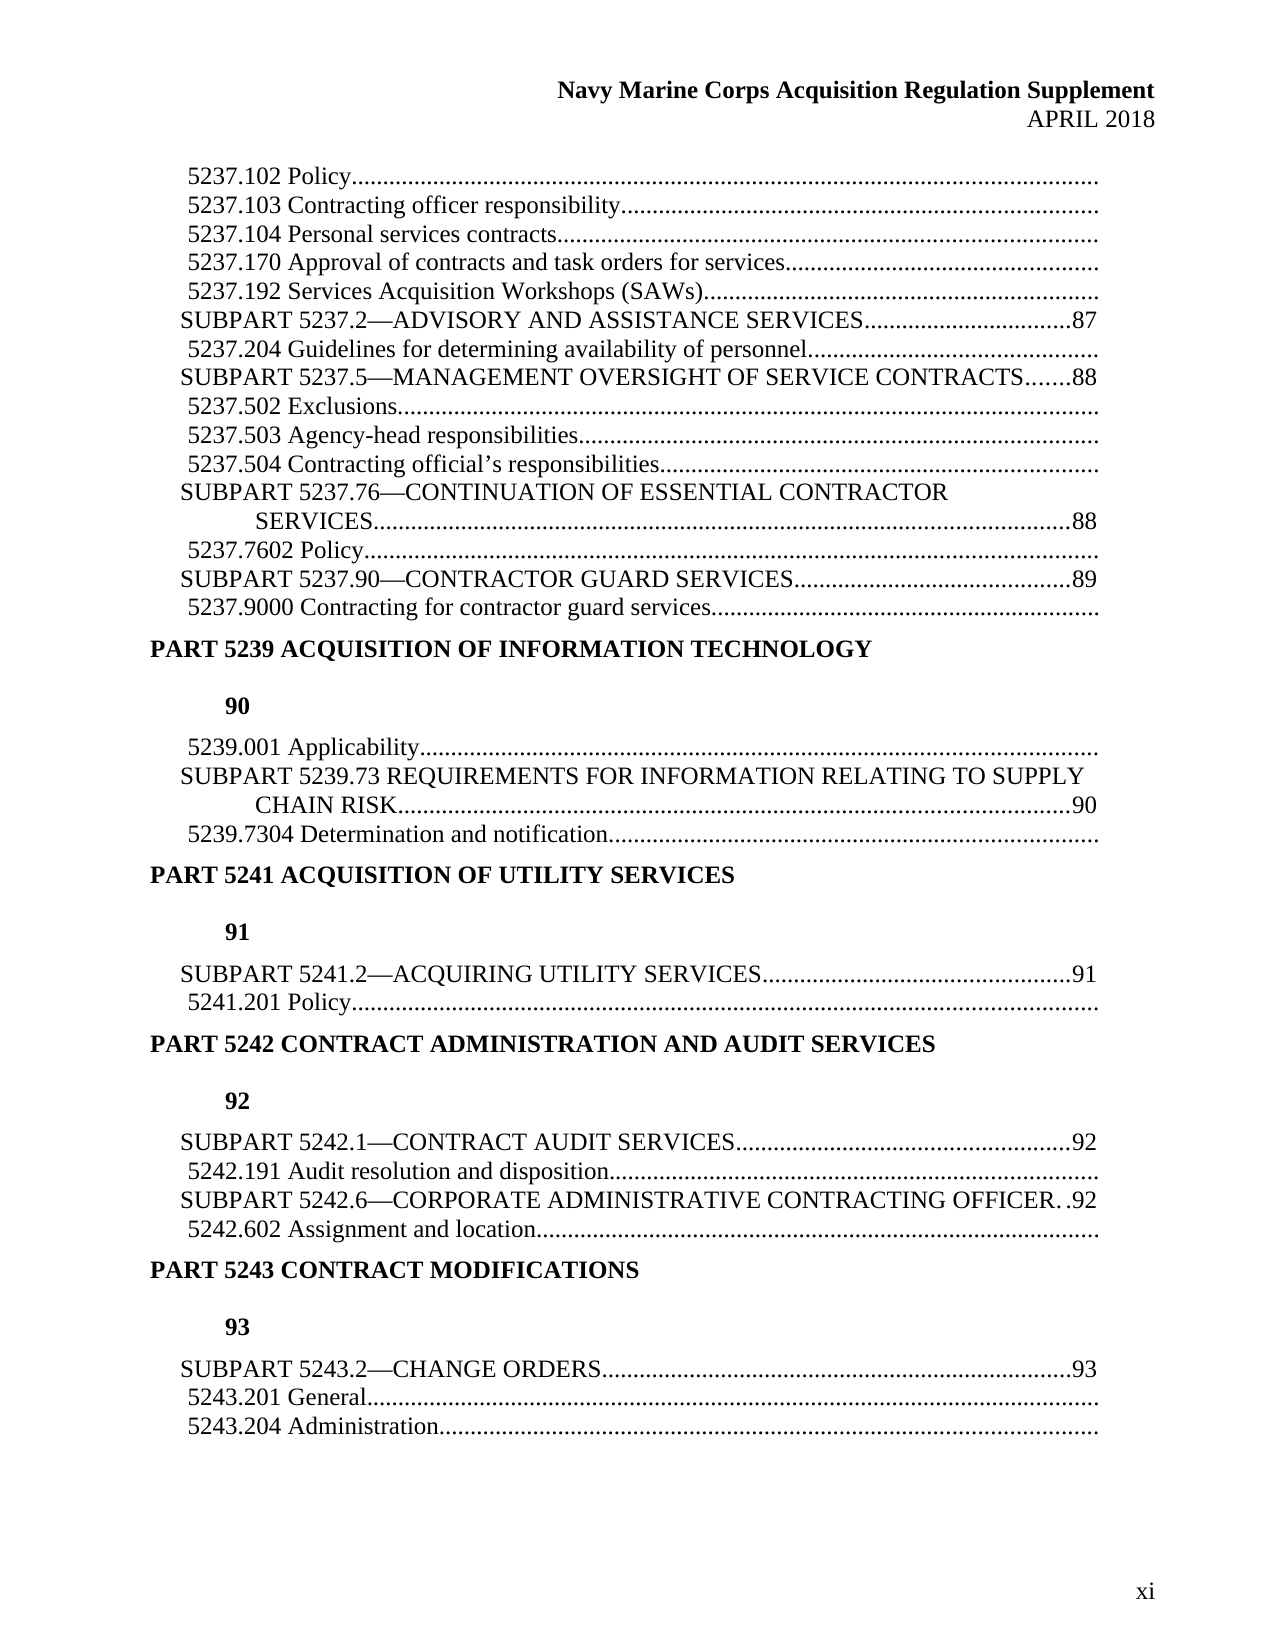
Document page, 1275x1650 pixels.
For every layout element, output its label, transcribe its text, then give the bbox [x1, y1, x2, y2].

text 5239.7304 Determination and notification. 90 [187, 819, 1097, 847]
text 5242.191 Audit resolution and disposition. 92 [187, 1156, 1097, 1185]
text SUBPART 5237.76—CONTINUATION OF ESSENTIAL CONTRACTOR SERVICES 88 [180, 477, 1097, 535]
text SUBPART 5242.1—CONTRACT AUDIT SERVICES 92 [180, 1127, 1097, 1156]
text PART 5243 CONTRACT MODIFICATIONS 93 [150, 1255, 1097, 1341]
text 5237.204 Guidelines for determining availability of personnel. 87 [187, 334, 1097, 362]
text 5237.7602 Policy. 88 [187, 535, 1097, 564]
text 5243.204 Administration. 93 [187, 1411, 1097, 1440]
text SUBPART 5241.2—ACQUIRING UTILITY SERVICES 91 [180, 959, 1097, 987]
text 5237.104 Personal services contracts. 86 [187, 219, 1097, 247]
text SUBPART 5237.5—MANAGEMENT OVERSIGHT OF SERVICE CONTRACTS 88 [180, 362, 1097, 391]
text PART 5241 ACQUISITION OF UTILITY SERVICES 91 [150, 860, 1097, 946]
text SUBPART 5237.90—CONTRACTOR GUARD SERVICES 89 [180, 564, 1097, 592]
text SUBPART 5243.2—CHANGE ORDERS 93 [180, 1354, 1097, 1382]
text 5237.103 Contracting officer responsibility. 86 [187, 190, 1097, 219]
text 5242.602 Assignment and location. 92 [187, 1214, 1097, 1242]
text 5237.502 Exclusions. 88 [187, 391, 1097, 420]
text 5237.102 Policy. 86 [187, 161, 1097, 190]
text PART 5242 CONTRACT ADMINISTRATION AND AUDIT SERVICES 92 [150, 1029, 1097, 1115]
text 5241.201 Policy. 91 [187, 987, 1097, 1016]
text SUBPART 5242.6—CORPORATE ADMINISTRATIVE CONTRACTING OFFICER 92 [180, 1185, 1097, 1214]
text SUBPART 5237.2—ADVISORY AND ASSISTANCE SERVICES 87 [180, 305, 1097, 334]
text 5237.504 Contracting official’s responsibilities. 88 [187, 449, 1097, 477]
text SUBPART 5239.73 REQUIREMENTS FOR INFORMATION RELATING TO SUPPLY CHAIN RISK 90 [180, 761, 1097, 819]
text 5237.9000 Contracting for contractor guard services. 89 [187, 592, 1097, 621]
text PART 5239 ACQUISITION OF INFORMATION TECHNOLOGY 90 [150, 634, 1097, 720]
text 5237.503 Agency-head responsibilities. 88 [187, 420, 1097, 449]
text 5239.001 Applicability. 90 [187, 732, 1097, 761]
text 5237.192 Services Acquisition Workshops (SAWs). 87 [187, 276, 1097, 305]
text 5237.170 Approval of contracts and task orders for services. 86 [187, 247, 1097, 276]
text 5243.201 General. 93 [187, 1382, 1097, 1411]
